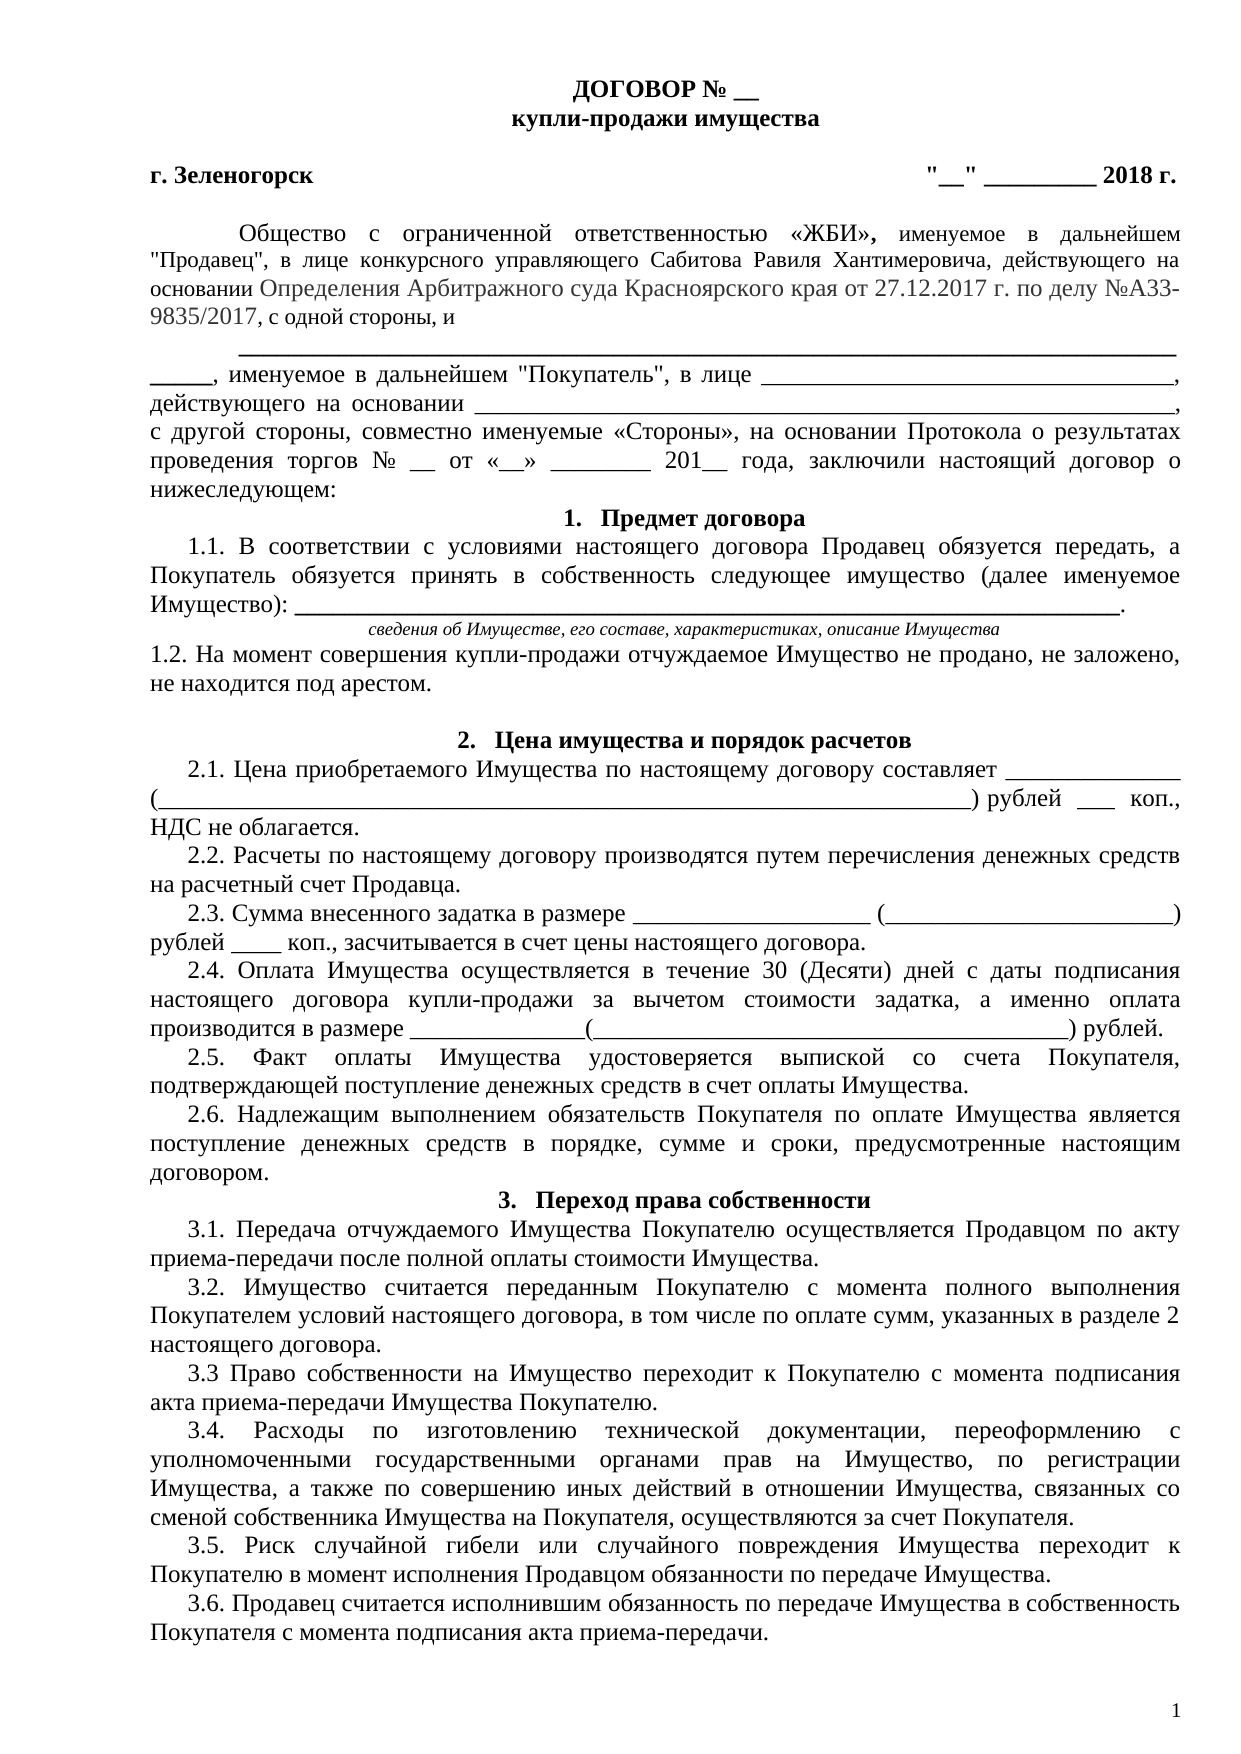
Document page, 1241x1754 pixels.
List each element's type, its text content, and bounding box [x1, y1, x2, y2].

list 2.4. Оплата Имущества осуществляется в течение 30 (Десяти) дней с даты подписания настоящего договора купли-продажи за вычетом стоимости задатка, а именно оплата производится в размере ______________(______________________________________) рублей. [150, 956, 1181, 1042]
list 3.3 Право собственности на Имущество переходит к Покупателю с момента подписания акта приема-передачи Имущества Покупателю. [150, 1358, 1181, 1416]
text ДОГОВОР № __ [150, 74, 1181, 103]
list Переход права собственности [187, 1186, 1181, 1214]
list 2.5. Факт оплаты Имущества удостоверяется выпиской со счета Покупателя, подтверждающей поступление денежных средств в счет оплаты Имущества. [150, 1042, 1181, 1099]
text купли-продажи имущества [150, 103, 1181, 131]
list 2.2. Расчеты по настоящему договору производятся путем перечисления денежных средств на расчетный счет Продавца. [150, 841, 1181, 898]
list 1.1. В соответствии с условиями настоящего договора Продавец обязуется передать, а Покупатель обязуется принять в собственность следующее имущество (далее именуемое Имущество): __________________________________________________________________. [150, 531, 1181, 618]
list 3.1. Передача отчуждаемого Имущества Покупателю осуществляется Продавцом по акту приема-передачи после полной оплаты стоимости Имущества. [150, 1214, 1181, 1272]
list 3.4. Расходы по изготовлению технической документации, переоформлению с уполномоченными государственными органами прав на Имущество, по регистрации Имущества, а также по совершению иных действий в отношении Имущества, связанных со сменой собственника Имущества на Покупателя, осуществляются за счет Покупателя. [150, 1416, 1181, 1531]
list 2.3. Сумма внесенного задатка в размере ___________________ (_______________________) рублей ____ коп., засчитывается в счет цены настоящего договора. [150, 898, 1181, 956]
list 3.6. Продавец считается исполнившим обязанность по передаче Имущества в собственность Покупателя с момента подписания акта приема-передачи. [150, 1588, 1181, 1646]
text 1.2. На момент совершения купли-продажи отчуждаемое Имущество не продано, не заложено, не находится под арестом. [150, 639, 1181, 697]
list сведения об Имуществе, его составе, характеристиках, описание Имущества [150, 618, 1181, 639]
list 2.6. Надлежащим выполнением обязательств Покупателя по оплате Имущества является поступление денежных средств в порядке, сумме и сроки, предусмотренные настоящим договором. [150, 1099, 1181, 1186]
text г. Зеленогорск "__" _________ 2018 г. [150, 160, 1181, 189]
text ________________________________________________________________________________, именуемое в дальнейшем "Покупатель", в лице _________________________________, действующего на основании ________________________________________________________, с другой стороны, совместно именуемые «Стороны», на основании Протокола о результатах проведения торгов № __ от «__» ________ 201__ года, заключили настоящий договор о нижеследующем: [150, 330, 1181, 503]
list Предмет договора [187, 503, 1181, 531]
text Общество с ограниченной ответственностью «ЖБИ», именуемое в дальнейшем "Продавец", в лице конкурсного управляющего Сабитова Равиля Хантимеровича, действующего на основании Определения Арбитражного суда Красноярского края от 27.12.2017 г. по делу №А33-9835/2017, с одной стороны, и [150, 218, 1181, 330]
list 2.1. Цена приобретаемого Имущества по настоящему договору составляет ______________ (_________________________________________________________________) рублей ___ коп., НДС не облагается. [150, 754, 1181, 841]
list 3.5. Риск случайной гибели или случайного повреждения Имущества переходит к Покупателю в момент исполнения Продавцом обязанности по передаче Имущества. [150, 1531, 1181, 1588]
list Цена имущества и порядок расчетов [187, 726, 1181, 754]
list 3.2. Имущество считается переданным Покупателю с момента полного выполнения Покупателем условий настоящего договора, в том числе по оплате сумм, указанных в разделе 2 настоящего договора. [150, 1272, 1181, 1358]
